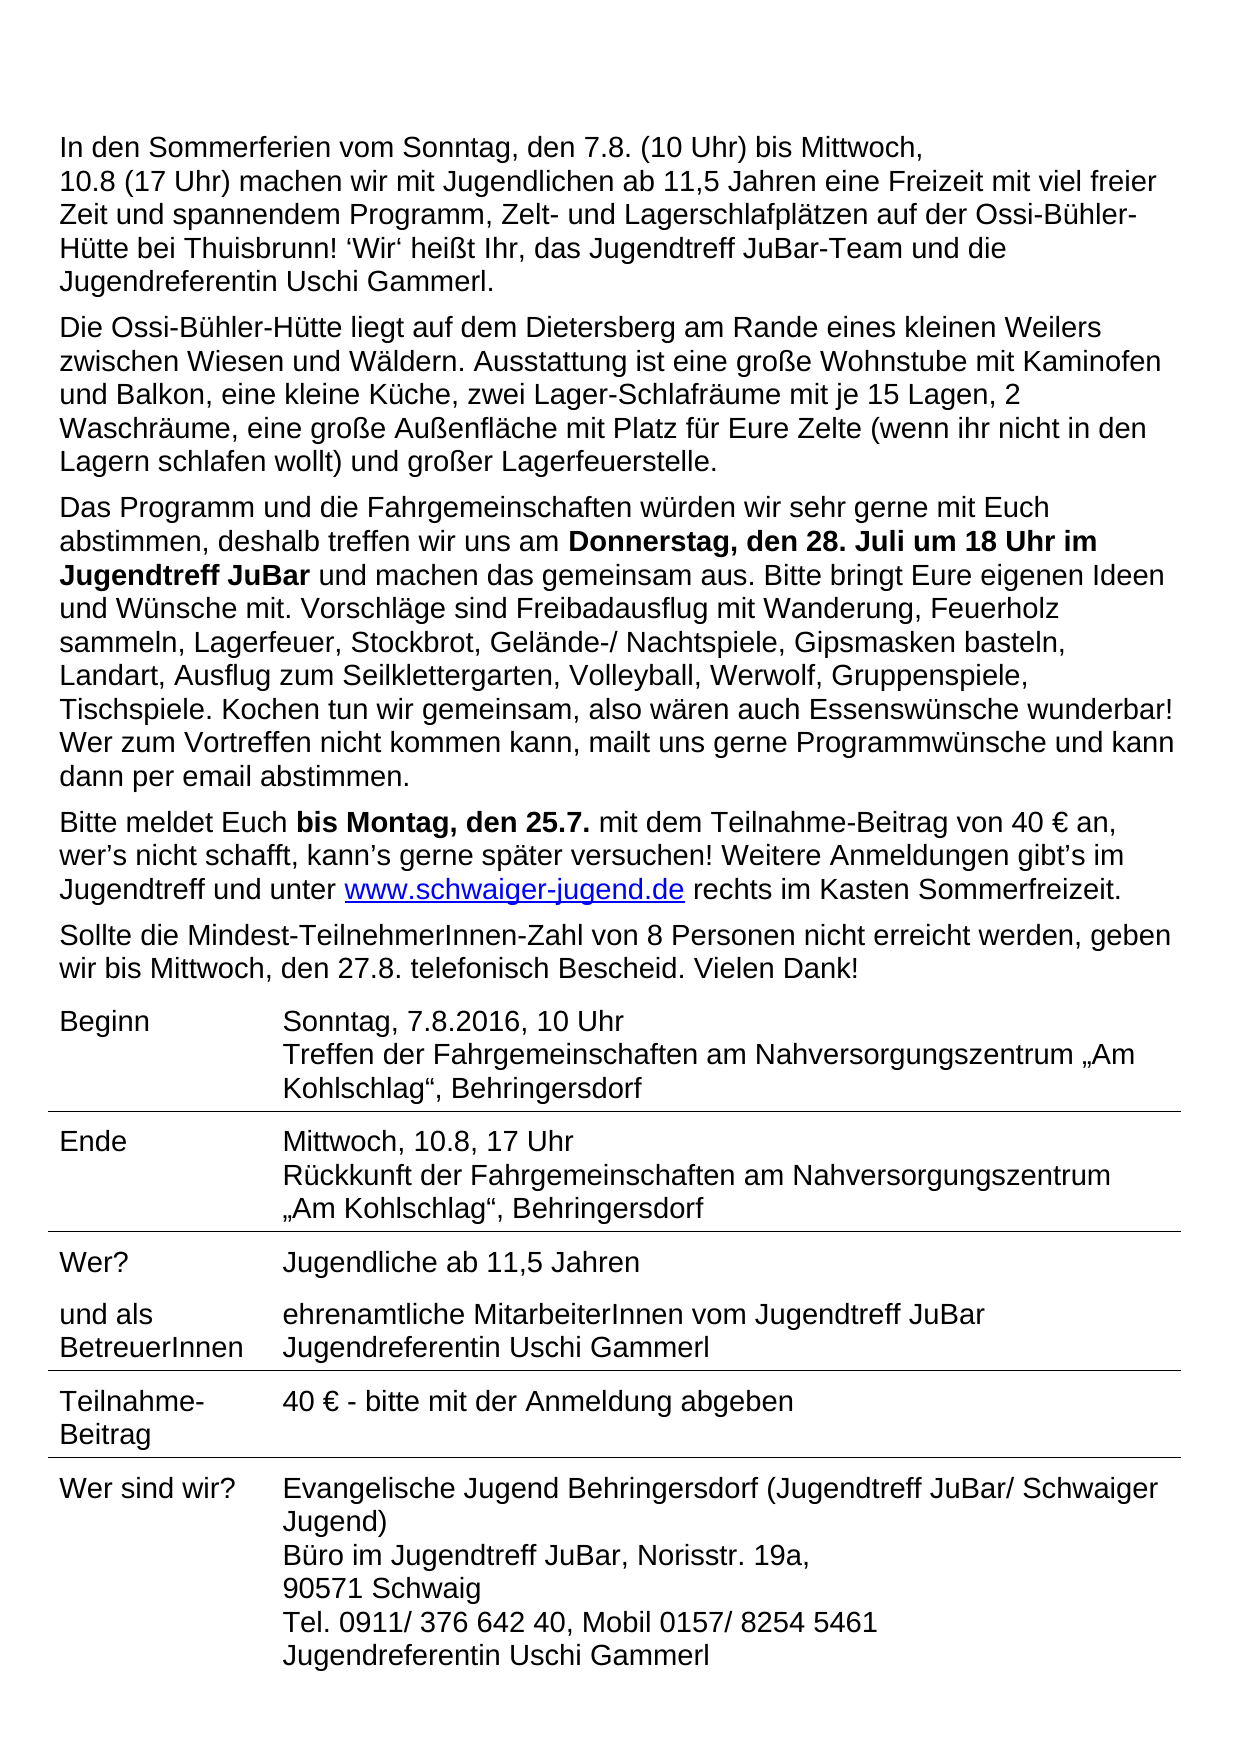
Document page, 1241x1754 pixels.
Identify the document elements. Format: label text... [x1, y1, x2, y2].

table_cell Wer sind wir? [48, 1458, 271, 1678]
text In den Sommerferien vom Sonntag, den 7.8. (10 Uhr) bis Mittwoch, 10.8 (17 Uhr) machen wir mit Jugendlichen ab 11,5 Jahren eine Freizeit mit viel freier Zeit und spannendem Programm, Zelt- und Lagerschlafplätzen auf der Ossi-Bühler-Hütte bei Thuisbrunn! ‘Wir‘ heißt Ihr, das Jugendtreff JuBar-Team und die Jugendreferentin Uschi Gammerl. [59, 130, 1181, 298]
table_cell Ende [48, 1112, 271, 1231]
table_cell Wer? [48, 1232, 271, 1284]
table_cell und als BetreuerInnen [48, 1285, 271, 1370]
table_header Beginn [48, 991, 271, 1111]
table_cell 40 € - bitte mit der Anmeldung abgeben [271, 1371, 1181, 1457]
text Sollte die Mindest-TeilnehmerInnen-Zahl von 8 Personen nicht erreicht werden, geben wir bis Mittwoch, den 27.8. telefonisch Bescheid. Vielen Dank! [59, 918, 1181, 985]
table_cell Mittwoch, 10.8, 17 Uhr Rückkunft der Fahrgemeinschaften am Nahversorgungszentrum „Am Kohlschlag“, Behringersdorf [271, 1112, 1181, 1231]
table_cell Teilnahme-Beitrag [48, 1371, 271, 1457]
table_header Sonntag, 7.8.2016, 10 Uhr Treffen der Fahrgemeinschaften am Nahversorgungszentrum „Am Kohlschlag“, Behringersdorf [271, 991, 1181, 1111]
table_cell ehrenamtliche MitarbeiterInnen vom Jugendtreff JuBar Jugendreferentin Uschi Gammerl [271, 1285, 1181, 1370]
text Bitte meldet Euch bis Montag, den 25.7. mit dem Teilnahme-Beitrag von 40 € an, wer’s nicht schafft, kann’s gerne später versuchen! Weitere Anmeldungen gibt’s im Jugendtreff und unter www.schwaiger-jugend.de rechts im Kasten Sommerfreizeit. [59, 805, 1181, 906]
text Die Ossi-Bühler-Hütte liegt auf dem Dietersberg am Rande eines kleinen Weilers zwischen Wiesen und Wäldern. Ausstattung ist eine große Wohnstube mit Kaminofen und Balkon, eine kleine Küche, zwei Lager-Schlafräume mit je 15 Lagen, 2 Waschräume, eine große Außenfläche mit Platz für Eure Zelte (wenn ihr nicht in den Lagern schlafen wollt) und großer Lagerfeuerstelle. [59, 310, 1181, 478]
table_cell Evangelische Jugend Behringersdorf (Jugendtreff JuBar/ Schwaiger Jugend) Büro im Jugendtreff JuBar, Norisstr. 19a, 90571 Schwaig Tel. 0911/ 376 642 40, Mobil 0157/ 8254 5461 Jugendreferentin Uschi Gammerl [271, 1458, 1181, 1678]
text Das Programm und die Fahrgemeinschaften würden wir sehr gerne mit Euch abstimmen, deshalb treffen wir uns am Donnerstag, den 28. Juli um 18 Uhr im Jugendtreff JuBar und machen das gemeinsam aus. Bitte bringt Eure eigenen Ideen und Wünsche mit. Vorschläge sind Freibadausflug mit Wanderung, Feuerholz sammeln, Lagerfeuer, Stockbrot, Gelände-/ Nachtspiele, Gipsmasken basteln, Landart, Ausflug zum Seilklettergarten, Volleyball, Werwolf, Gruppenspiele, Tischspiele. Kochen tun wir gemeinsam, also wären auch Essenswünsche wunderbar! Wer zum Vortreffen nicht kommen kann, mailt uns gerne Programmwünsche und kann dann per email abstimmen. [59, 491, 1181, 792]
table_cell Jugendliche ab 11,5 Jahren [271, 1232, 1181, 1284]
